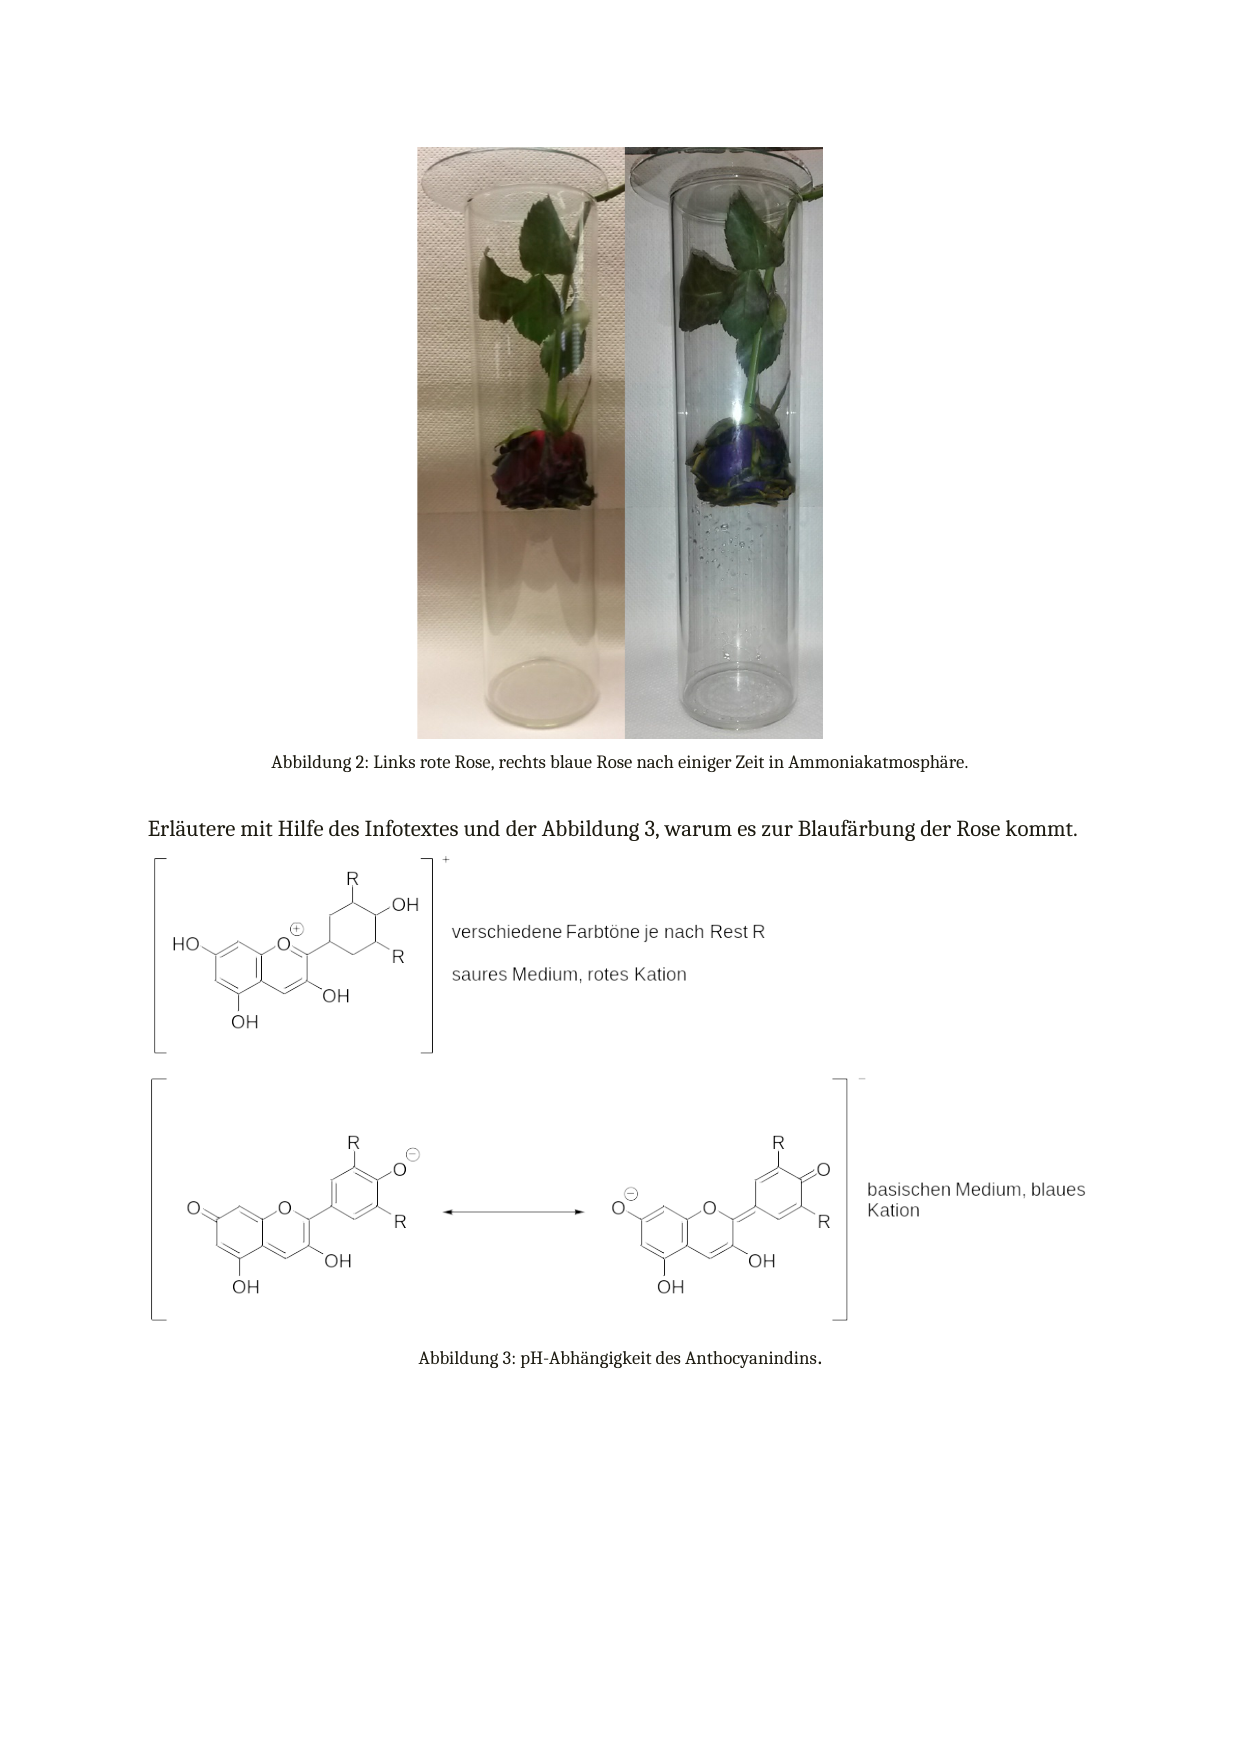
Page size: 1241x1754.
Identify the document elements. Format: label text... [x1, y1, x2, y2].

picture [417, 147, 823, 739]
text Abbildung 2: Links rote Rose, rechts blaue Rose nach einiger Zeit in Ammoniakatmosphäre. [148, 751, 1093, 773]
text Abbildung 3: pH-Abhängigkeit des Anthocyanindins. [148, 1343, 1093, 1370]
text Erläutere mit Hilfe des Infotextes und der Abbildung 3, warum es zur Blaufärbung der Rose kommt. [148, 816, 1093, 842]
